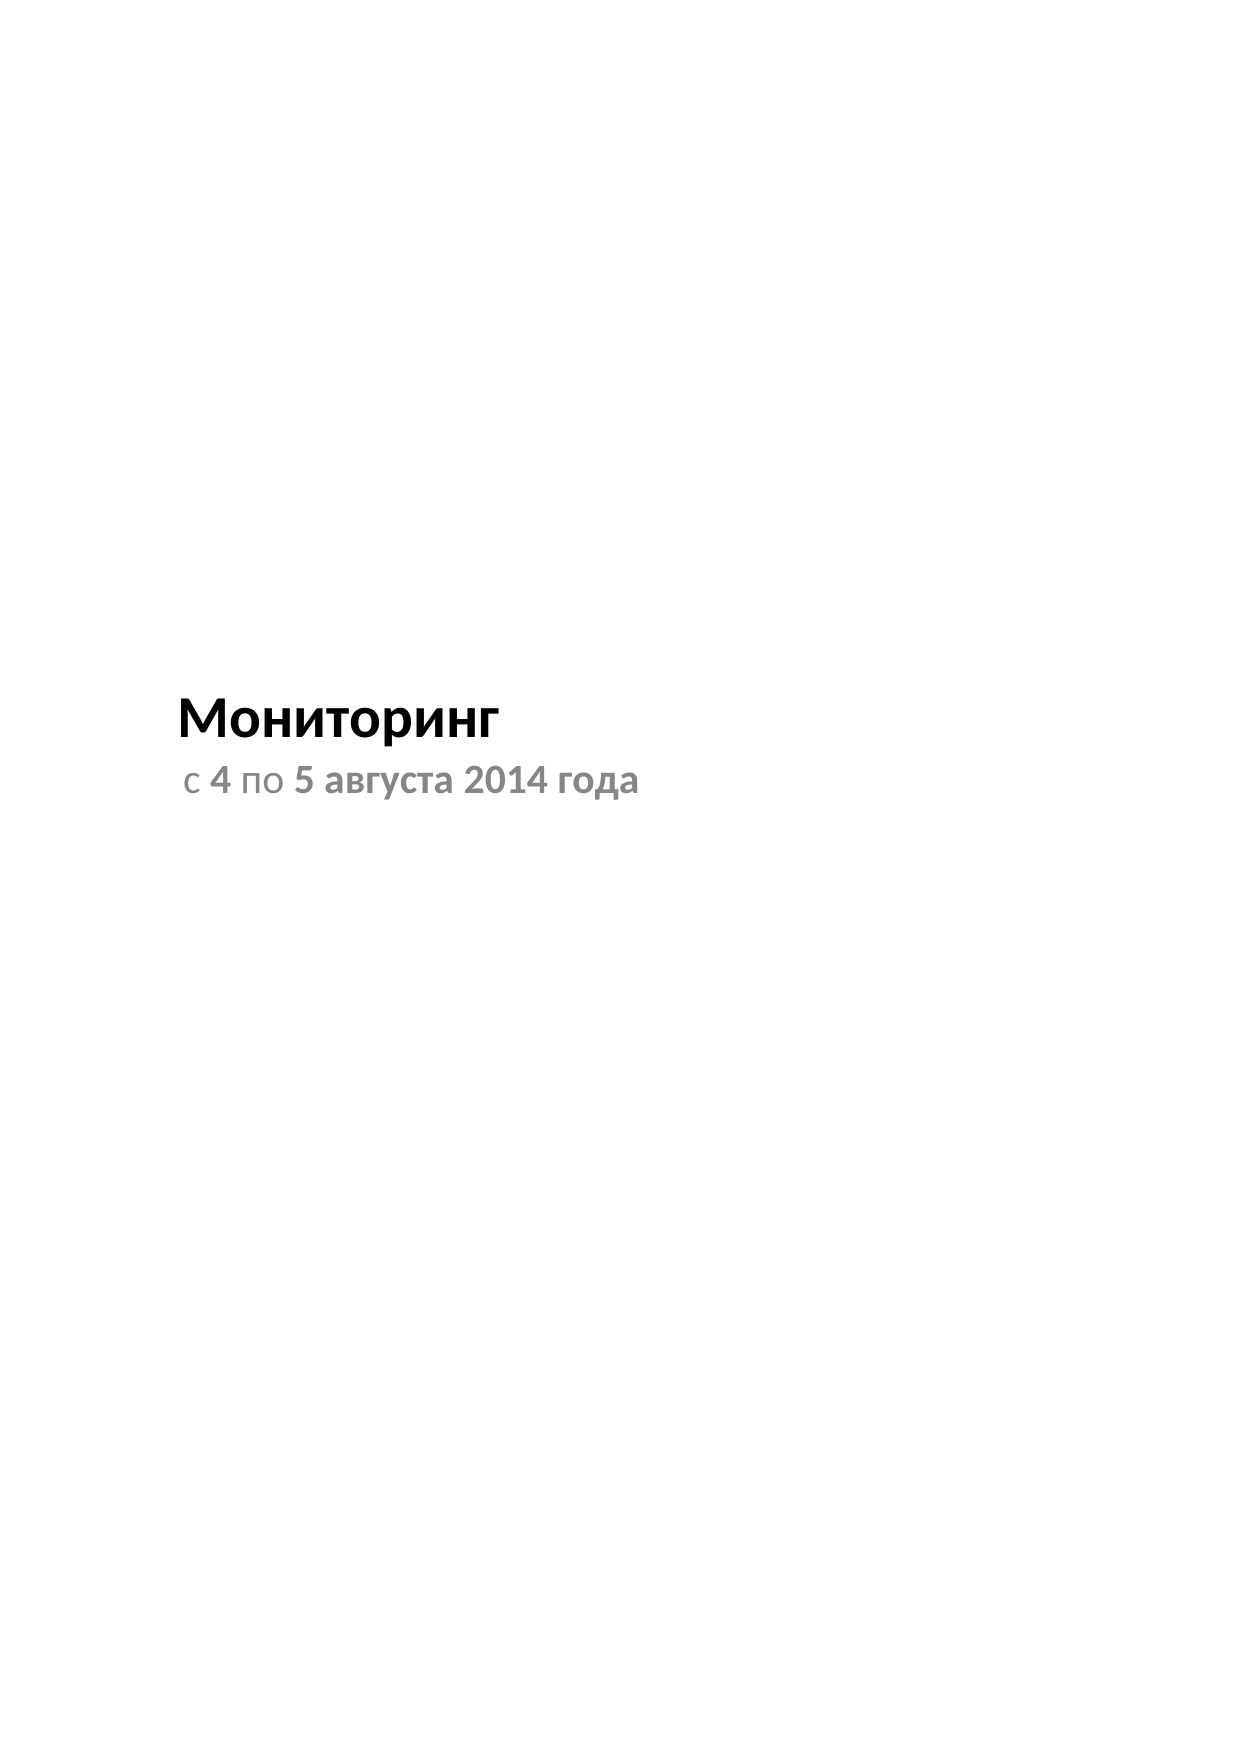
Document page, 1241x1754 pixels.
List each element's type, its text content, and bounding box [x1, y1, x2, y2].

text Мониторинг c 4 по 5 августа 2014 года [177, 680, 1063, 803]
